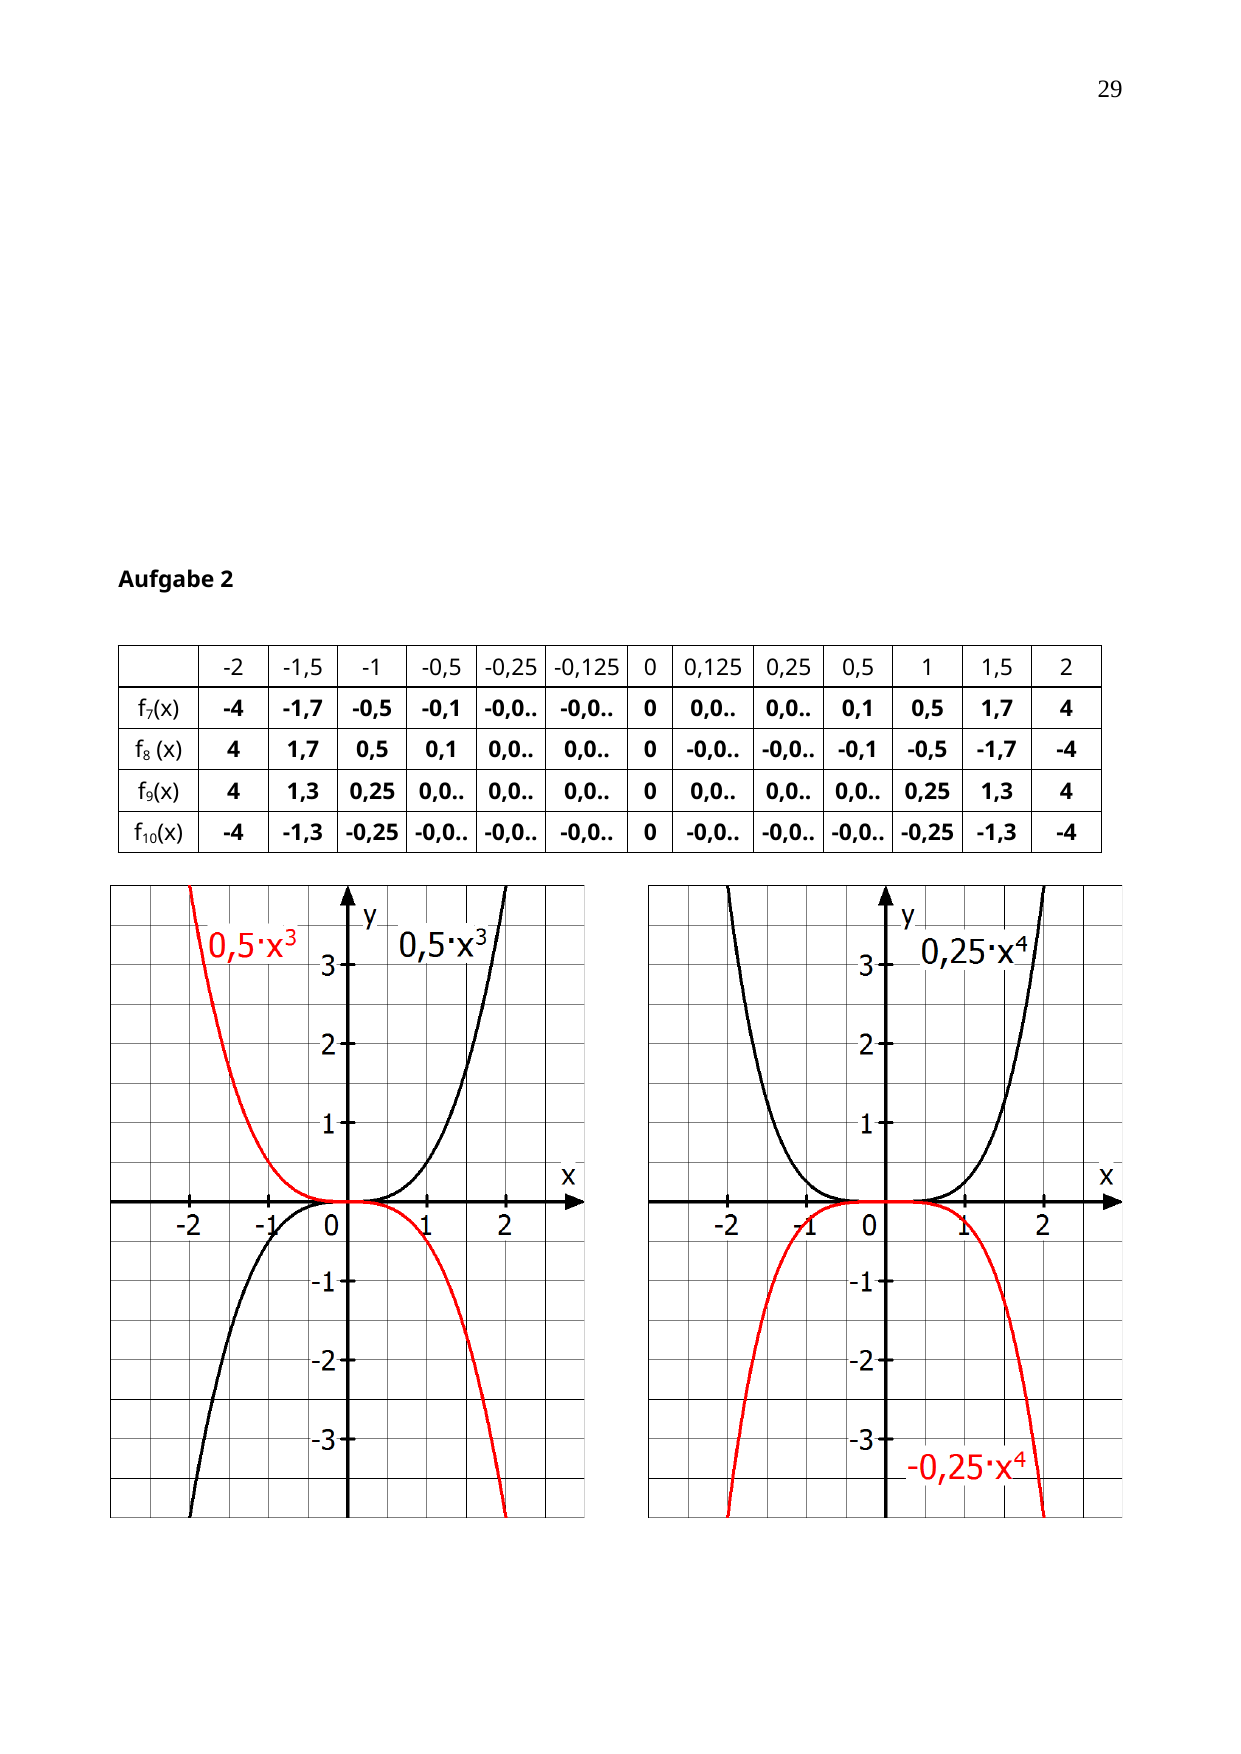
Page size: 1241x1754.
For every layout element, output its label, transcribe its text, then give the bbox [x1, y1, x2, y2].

picture [648, 885, 1123, 1518]
table_cell 4 [199, 770, 268, 811]
table_cell -0,0.. [407, 812, 476, 852]
table_cell 0,0.. [546, 729, 627, 769]
table_cell -4 [199, 688, 268, 728]
table_cell 0,0.. [673, 688, 753, 728]
table_cell -0,1 [824, 729, 892, 769]
table_cell 0,0.. [546, 770, 627, 811]
table_cell -4 [1032, 729, 1101, 769]
table_cell 0,0.. [477, 729, 545, 769]
table_cell -0,1 [407, 688, 476, 728]
table_header -1,5 [269, 646, 337, 686]
table_cell -4 [1032, 812, 1101, 852]
table_header 0,5 [824, 646, 892, 686]
table_cell f9(x) [119, 770, 198, 811]
table_cell -0,0.. [546, 812, 627, 852]
table_header 2 [1032, 646, 1101, 686]
table_cell -0,0.. [754, 812, 823, 852]
table_cell 0,0.. [824, 770, 892, 811]
table_cell -0,0.. [673, 812, 753, 852]
table_cell f7(x) [119, 688, 198, 728]
table_header -2 [199, 646, 268, 686]
table_header -0,125 [546, 646, 627, 686]
table_cell 0,25 [893, 770, 962, 811]
table_cell -0,5 [893, 729, 962, 769]
table_cell -0,0.. [673, 729, 753, 769]
table_header 1 [893, 646, 962, 686]
table_cell 0,0.. [754, 770, 823, 811]
table_cell 0,0.. [407, 770, 476, 811]
table_header [119, 646, 198, 686]
table_cell -0,5 [338, 688, 406, 728]
table_header 1,5 [963, 646, 1031, 686]
table_cell 0 [628, 770, 672, 811]
table_cell 0,5 [893, 688, 962, 728]
table_cell -0,0.. [546, 688, 627, 728]
table_cell -0,25 [893, 812, 962, 852]
table_header 0 [628, 646, 672, 686]
table_header 0,25 [754, 646, 823, 686]
picture [110, 885, 585, 1518]
table_cell 1,7 [269, 729, 337, 769]
table_cell 0,1 [407, 729, 476, 769]
table_cell -0,0.. [824, 812, 892, 852]
table_header 0,125 [673, 646, 753, 686]
table_cell -1,3 [963, 812, 1031, 852]
table_cell f8 (x) [119, 729, 198, 769]
table_cell 1,3 [269, 770, 337, 811]
table_cell -0,25 [338, 812, 406, 852]
table_cell 1,3 [963, 770, 1031, 811]
table_header -0,5 [407, 646, 476, 686]
table_cell 0,0.. [673, 770, 753, 811]
text Aufgabe 2 [118, 563, 1122, 594]
table_cell -0,0.. [477, 688, 545, 728]
table_cell 0,1 [824, 688, 892, 728]
table_cell 0,5 [338, 729, 406, 769]
table_cell 0 [628, 812, 672, 852]
table_cell 1,7 [963, 688, 1031, 728]
table_cell -0,0.. [754, 729, 823, 769]
table_cell f10(x) [119, 812, 198, 852]
table_cell 0 [628, 688, 672, 728]
table_cell -1,3 [269, 812, 337, 852]
table_cell -0,0.. [477, 812, 545, 852]
table_cell -4 [199, 812, 268, 852]
table_cell 4 [1032, 770, 1101, 811]
table_cell 0,0.. [477, 770, 545, 811]
table_cell 4 [199, 729, 268, 769]
table_cell 0,0.. [754, 688, 823, 728]
table_header -0,25 [477, 646, 545, 686]
table_cell -1,7 [269, 688, 337, 728]
table_header -1 [338, 646, 406, 686]
table_cell -1,7 [963, 729, 1031, 769]
table_cell 4 [1032, 688, 1101, 728]
table_cell 0 [628, 729, 672, 769]
table_cell 0,25 [338, 770, 406, 811]
